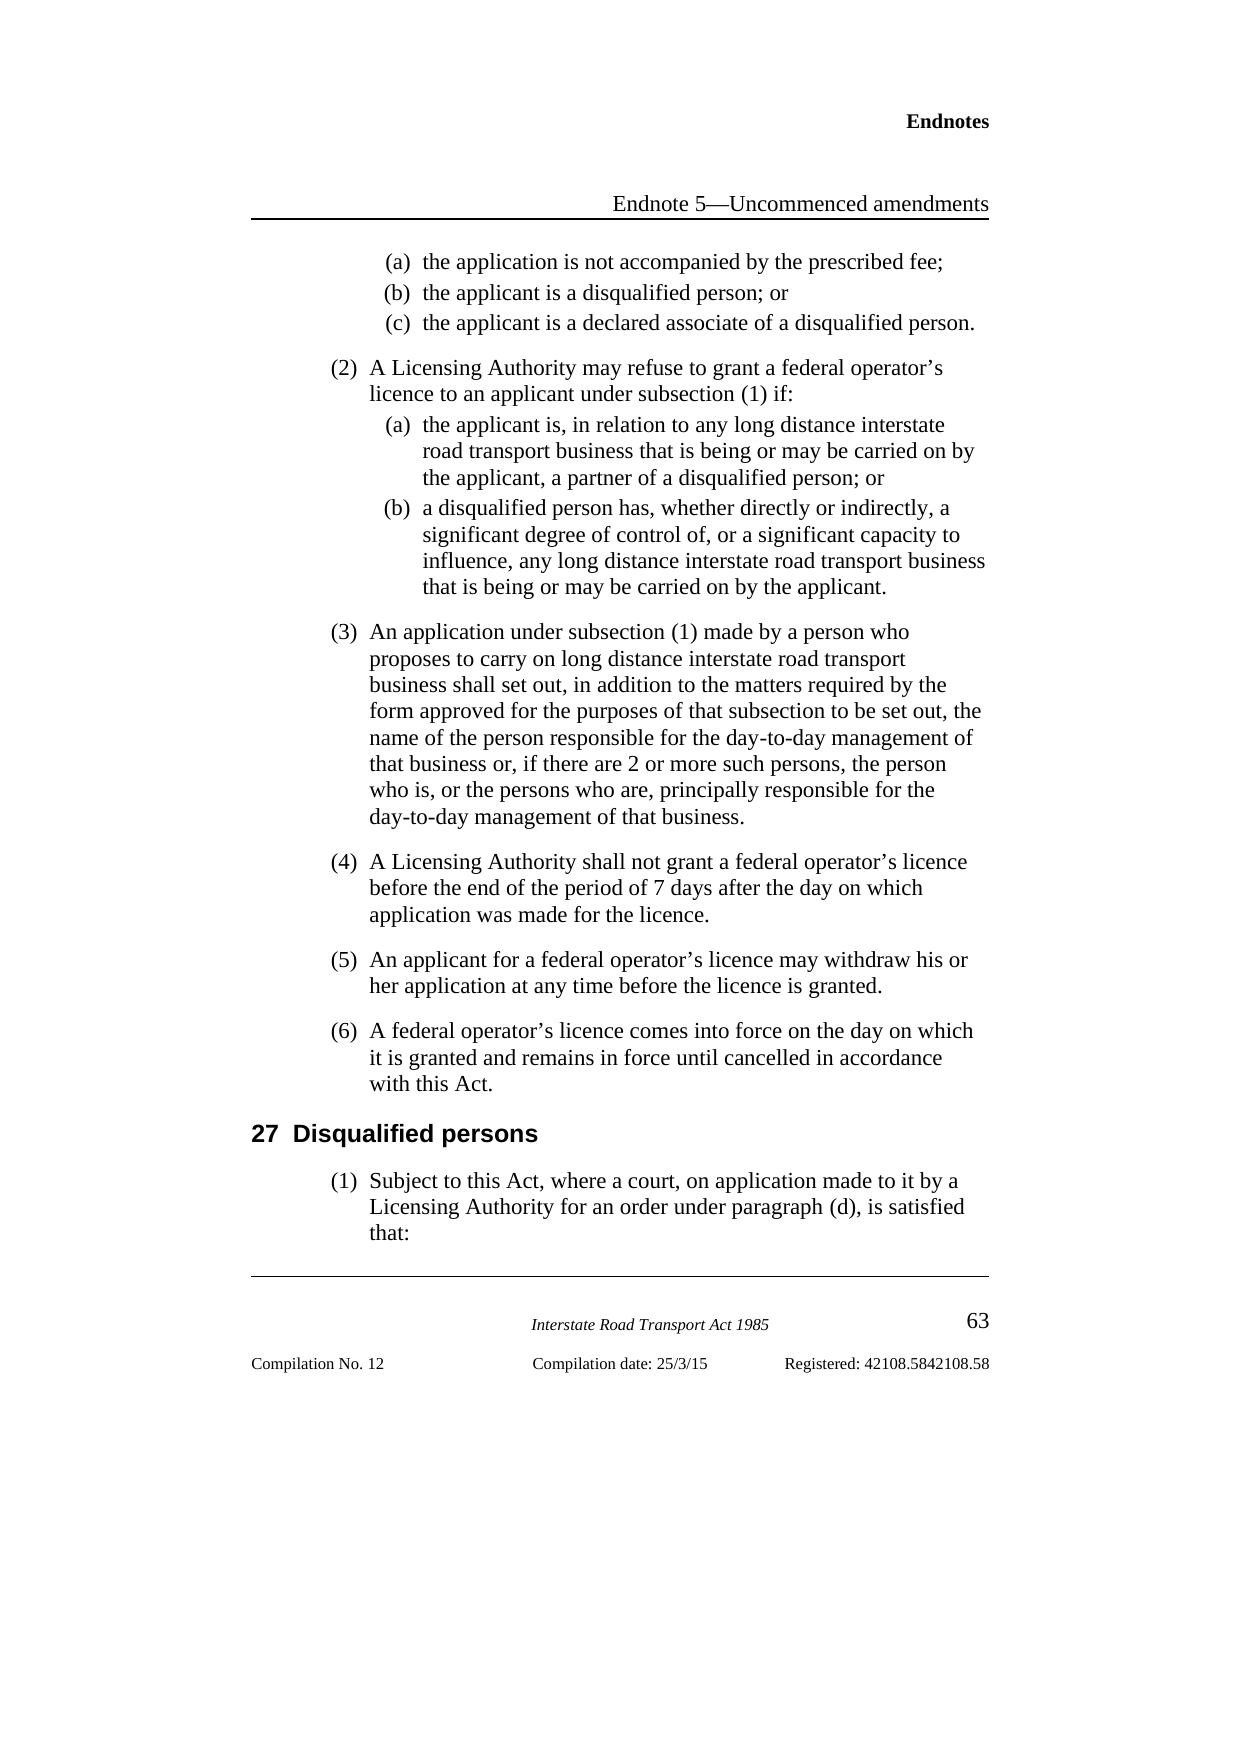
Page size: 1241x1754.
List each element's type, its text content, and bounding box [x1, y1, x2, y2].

text (1) Subject to this Act, where a court, on application made to it by a Licensing Authority for an order under paragraph (d), is satisfied that: [251, 1167, 989, 1246]
text (3) An application under subsection (1) made by a person who proposes to carry on long distance interstate road transport business shall set out, in addition to the matters required by the form approved for the purposes of that subsection to be set out, the name of the person responsible for the day-to-day management of that business or, if there are 2 or more such persons, the person who is, or the persons who are, principally responsible for the day-to-day management of that business. [251, 618, 989, 829]
text (a) the applicant is, in relation to any long distance interstate road transport business that is being or may be carried on by the applicant, a partner of a disqualified person; or [251, 411, 989, 490]
text (6) A federal operator’s licence comes into force on the day on which it is granted and remains in force until cancelled in accordance with this Act. [251, 1017, 989, 1096]
text (2) A Licensing Authority may refuse to grant a federal operator’s licence to an applicant under subsection (1) if: [251, 354, 989, 407]
text (b) the applicant is a disqualified person; or [251, 278, 989, 305]
text (4) A Licensing Authority shall not grant a federal operator’s licence before the end of the period of 7 days after the day on which application was made for the licence. [251, 848, 989, 927]
text (a) the application is not accompanied by the prescribed fee; [251, 248, 989, 274]
text (5) An applicant for a federal operator’s licence may withdraw his or her application at any time before the licence is granted. [251, 946, 989, 998]
text (b) a disqualified person has, whether directly or indirectly, a significant degree of control of, or a significant capacity to influence, any long distance interstate road transport business that is being or may be carried on by the applicant. [251, 494, 989, 600]
text 27 Disqualified persons [251, 1119, 989, 1148]
text (c) the applicant is a declared associate of a disqualified person. [251, 309, 989, 335]
